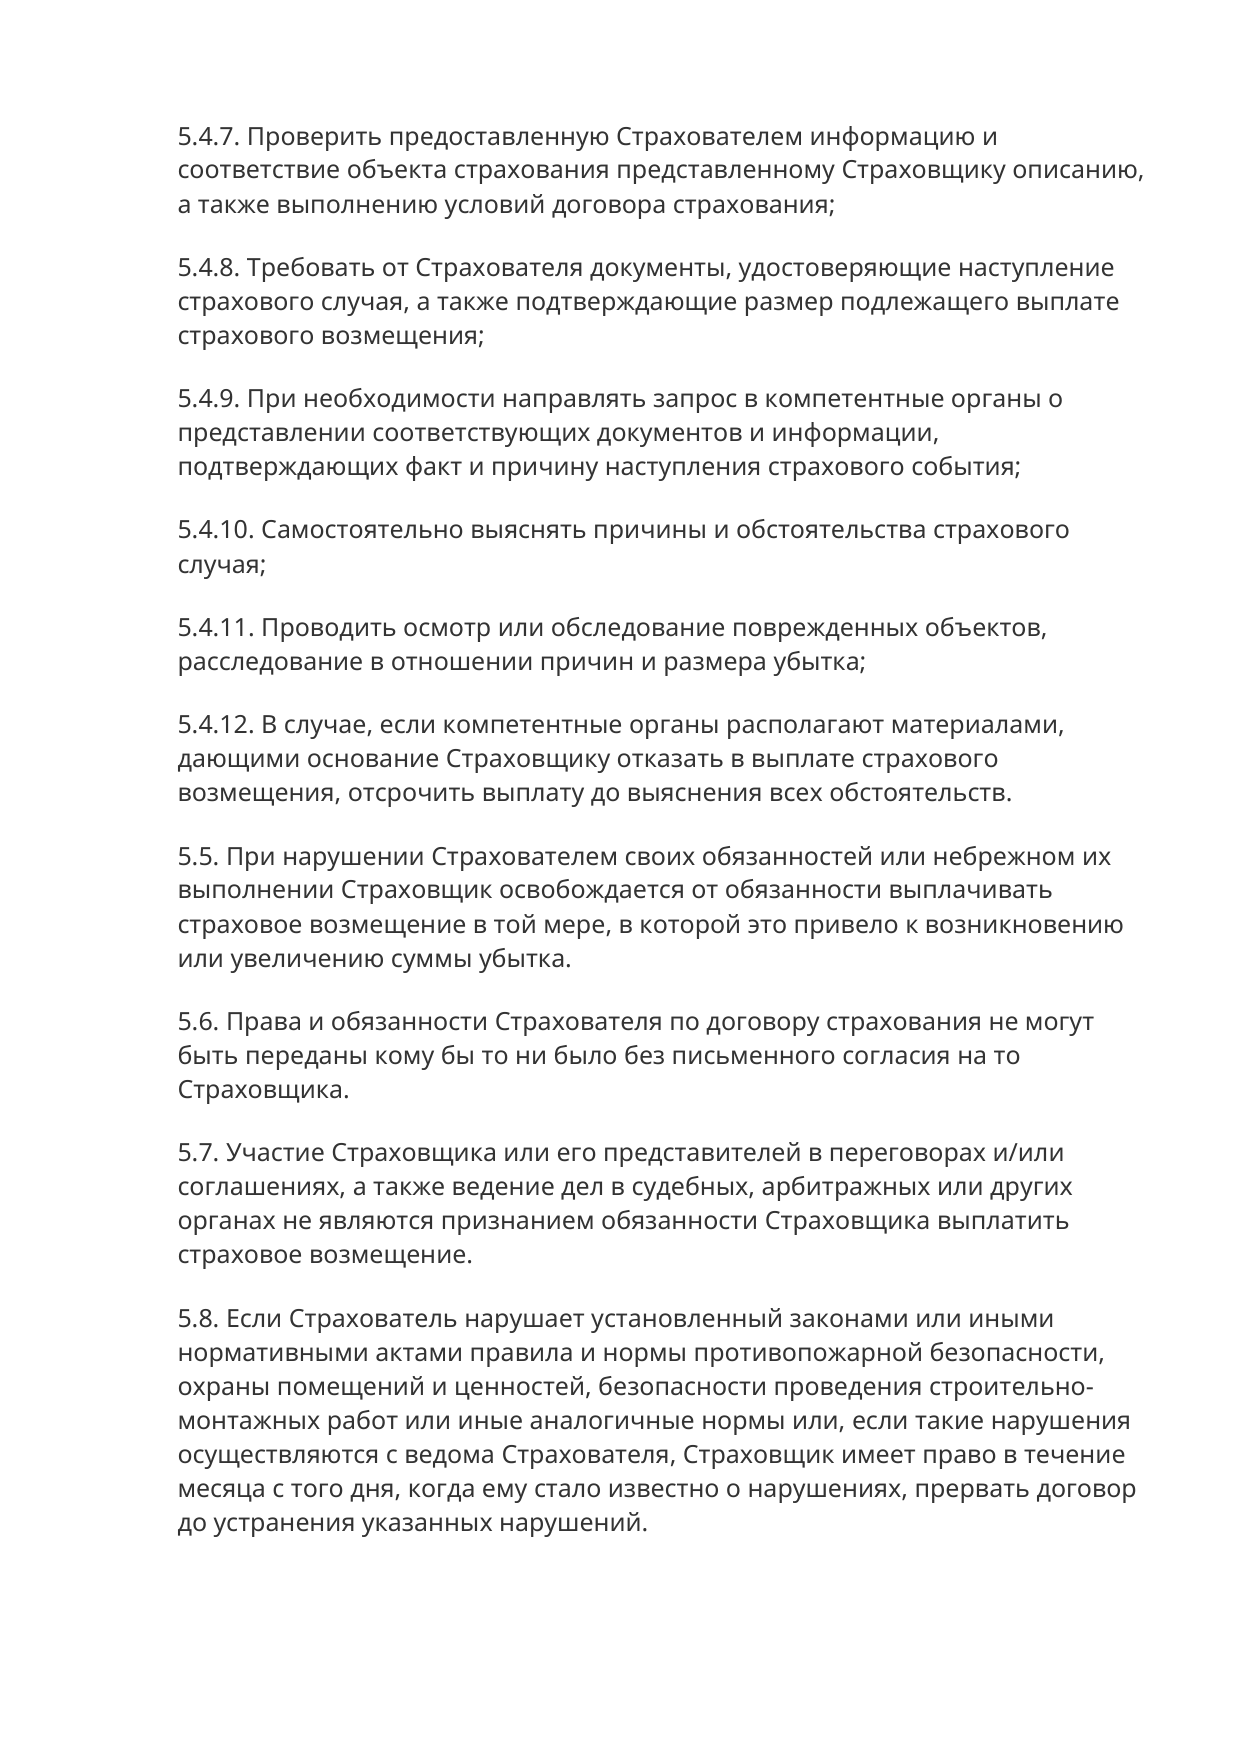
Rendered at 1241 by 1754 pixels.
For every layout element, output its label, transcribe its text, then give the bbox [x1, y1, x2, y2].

text 5.4.7. Проверить предоставленную Страхователем информацию и соответствие объекта страхования представленному Страховщику описанию, а также выполнению условий договора страхования; [177, 118, 1152, 220]
text 5.4.8. Требовать от Страхователя документы, удостоверяющие наступление страхового случая, а также подтверждающие размер подлежащего выплате страхового возмещения; [177, 249, 1152, 352]
text 5.6. Права и обязанности Страхователя по договору страхования не могут быть переданы кому бы то ни было без письменного согласия на то Страховщика. [177, 1003, 1152, 1106]
text 5.4.12. В случае, если компетентные органы располагают материалами, дающими основание Страховщику отказать в выплате страхового возмещения, отсрочить выплату до выяснения всех обстоятельств. [177, 707, 1152, 809]
text 5.5. При нарушении Страхователем своих обязанностей или небрежном их выполнении Страховщик освобождается от обязанности выплачивать страховое возмещение в той мере, в которой это привело к возникновению или увеличению суммы убытка. [177, 838, 1152, 974]
text 5.4.9. При необходимости направлять запрос в компетентные органы о представлении соответствующих документов и информации, подтверждающих факт и причину наступления страхового события; [177, 381, 1152, 483]
text 5.7. Участие Страховщика или его представителей в переговорах и/или соглашениях, а также ведение дел в судебных, арбитражных или других органах не являются признанием обязанности Страховщика выплатить страховое возмещение. [177, 1135, 1152, 1271]
text 5.4.10. Самостоятельно выяснять причины и обстоятельства страхового случая; [177, 512, 1152, 580]
text 5.4.11. Проводить осмотр или обследование поврежденных объектов, расследование в отношении причин и размера убытка; [177, 609, 1152, 678]
text 5.8. Если Страхователь нарушает установленный законами или иными нормативными актами правила и нормы противопожарной безопасности, охраны помещений и ценностей, безопасности проведения строительно-монтажных работ или иные аналогичные нормы или, если такие нарушения осуществляются с ведома Страхователя, Страховщик имеет право в течение месяца с того дня, когда ему стало известно о нарушениях, прервать договор до устранения указанных нарушений. [177, 1300, 1152, 1539]
